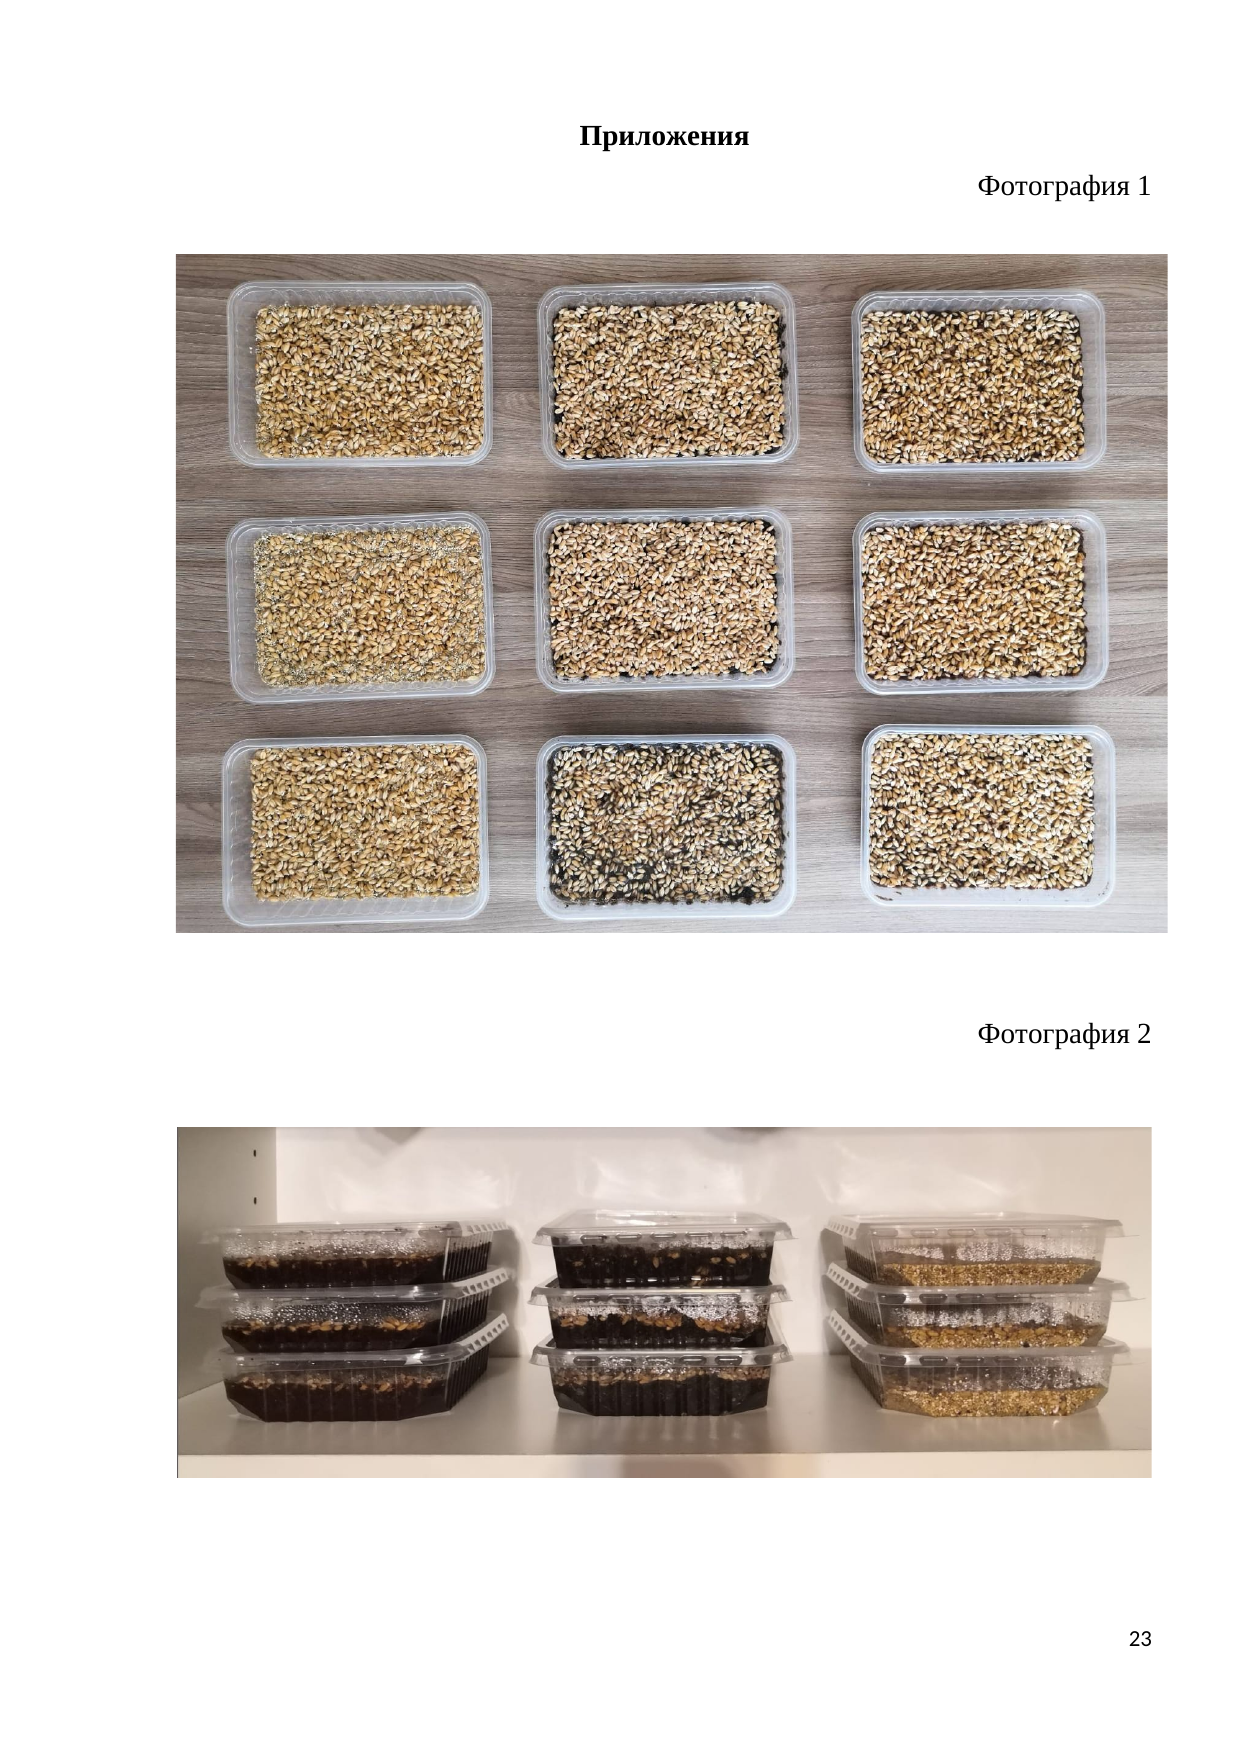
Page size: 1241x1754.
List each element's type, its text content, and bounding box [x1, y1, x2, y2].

text Фотография 2 [177, 1016, 1152, 1050]
picture [175, 254, 1168, 933]
picture [177, 1127, 1152, 1478]
text Приложения [177, 118, 1152, 152]
text Фотография 1 [177, 168, 1152, 202]
